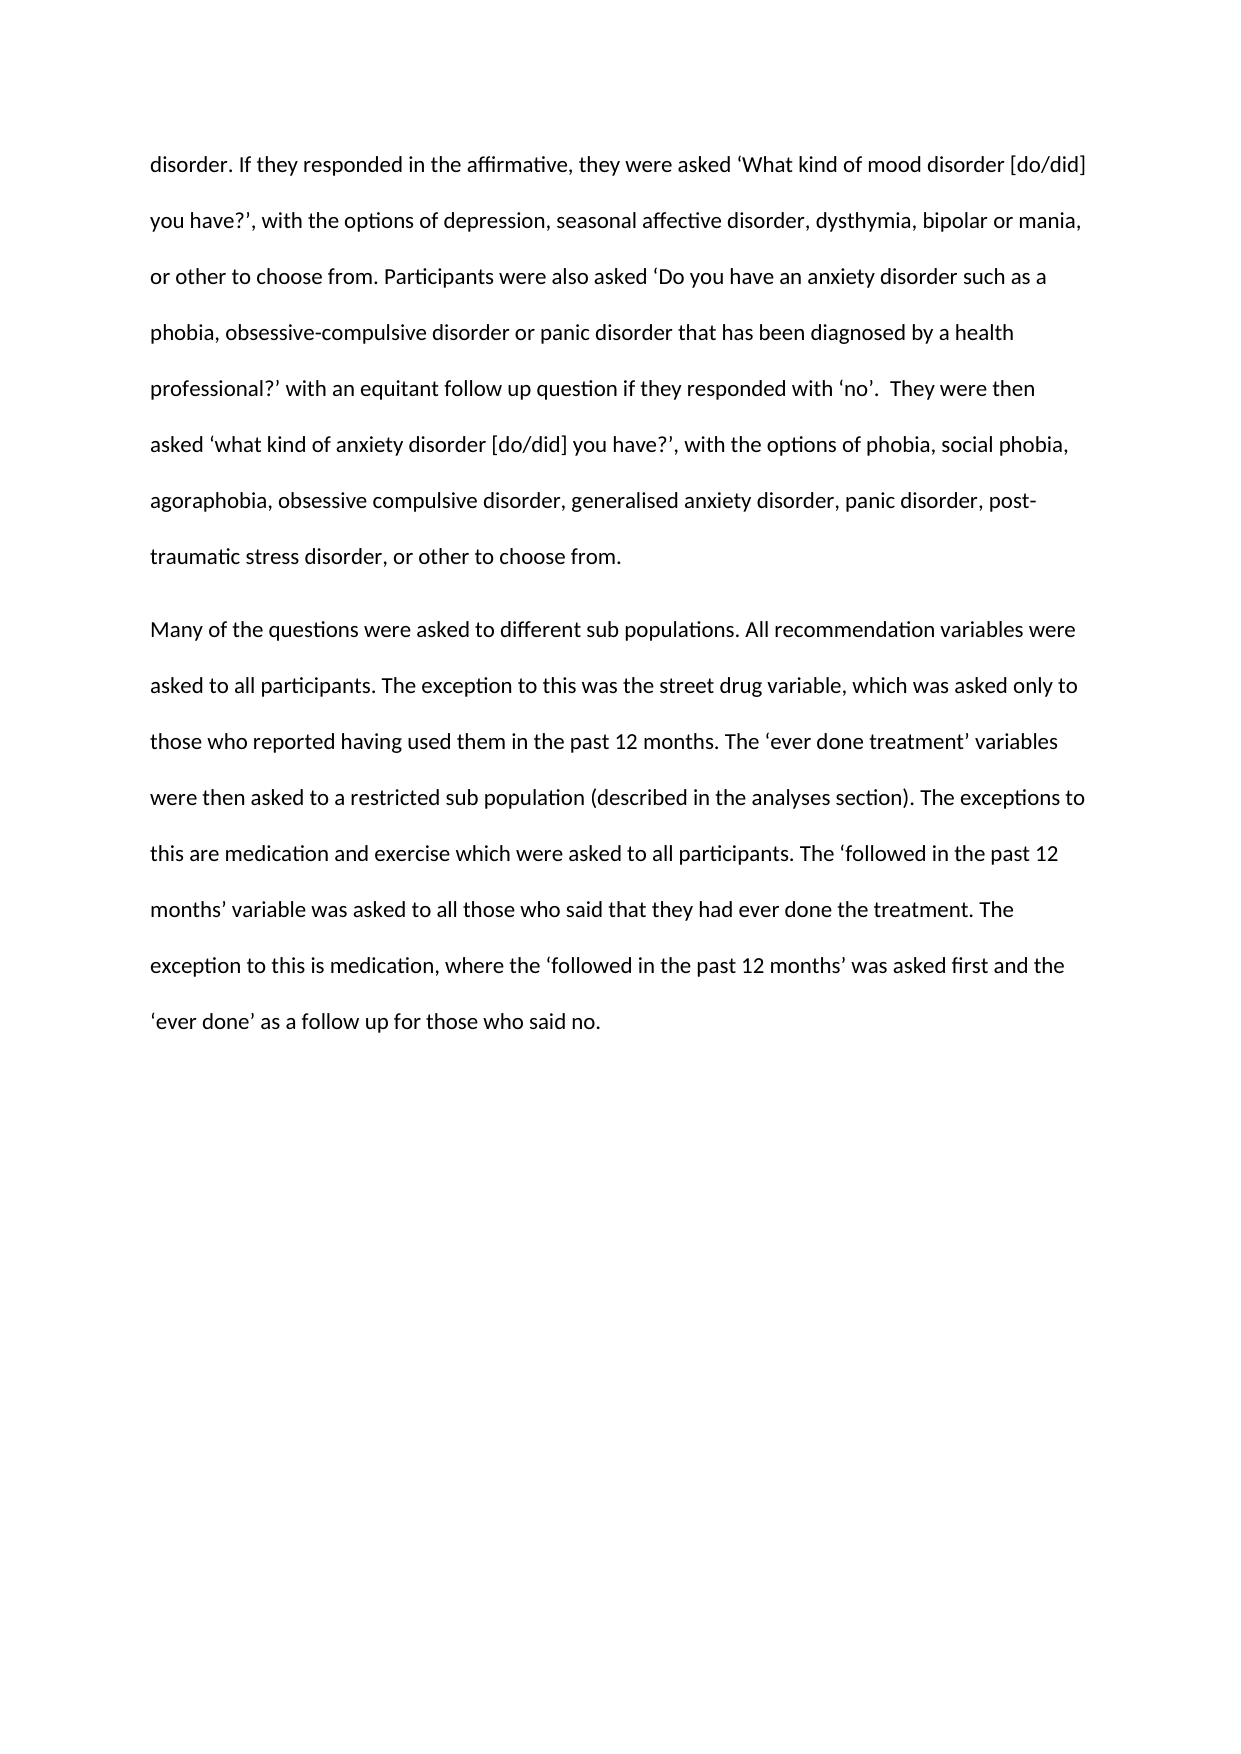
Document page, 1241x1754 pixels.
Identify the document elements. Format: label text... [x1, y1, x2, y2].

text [150, 150, 1090, 570]
text Many of the questions were asked to different sub populations. All recommendation variables were asked to all participants. The exception to this was the street drug variable, which was asked only to those who reported having used them in the past 12 months. The ‘ever done treatment’ variables were then asked to a restricted sub population (described in the analyses section). The exceptions to this are medication and exercise which were asked to all participants. The ‘followed in the past 12 months’ variable was asked to all those who said that they had ever done the treatment. The exception to this is medication, where the ‘followed in the past 12 months’ was asked first and the ‘ever done’ as a follow up for those who said no. [150, 615, 1090, 1035]
